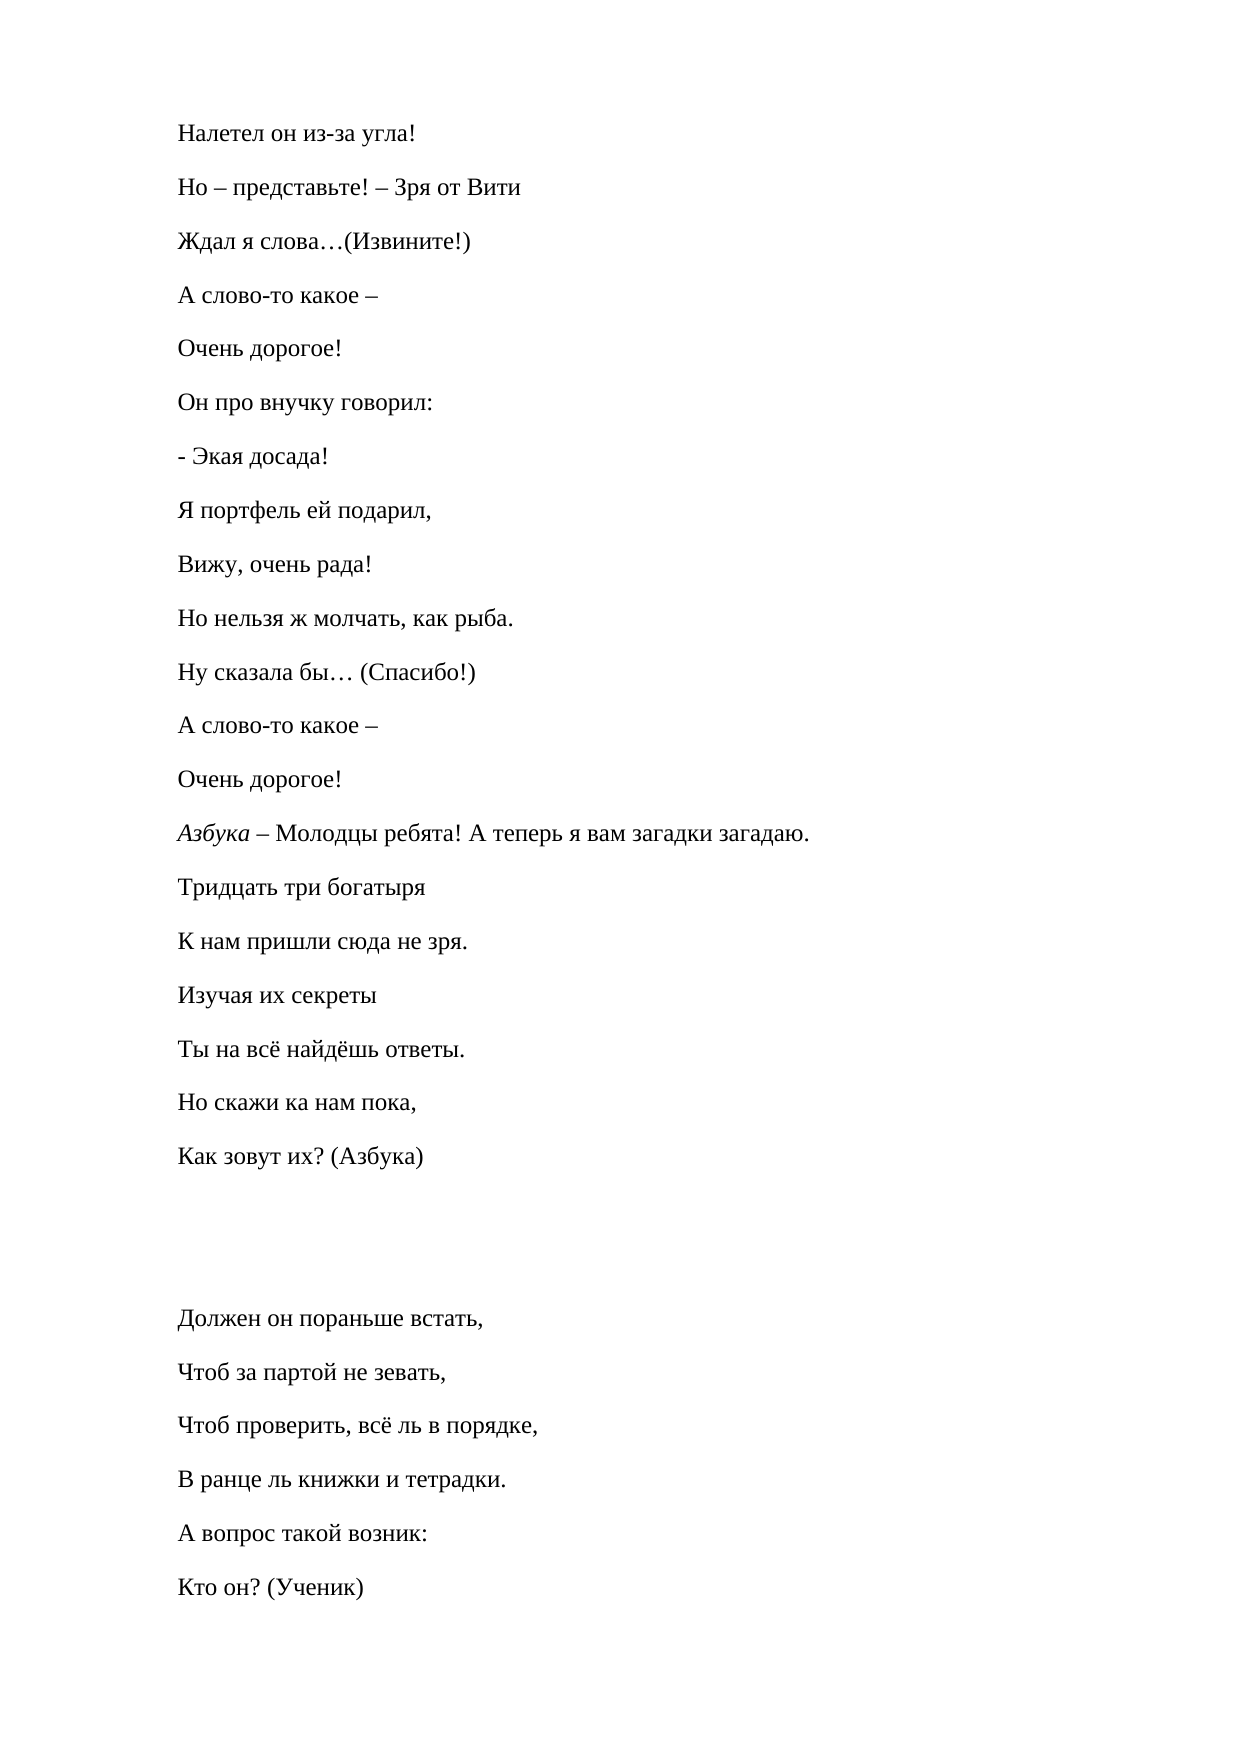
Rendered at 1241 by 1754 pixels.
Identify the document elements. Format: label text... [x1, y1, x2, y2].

text Налетел он из-за угла! [177, 118, 1152, 147]
text Должен он пораньше встать, [177, 1303, 1152, 1332]
text Он про внучку говорил: [177, 387, 1152, 416]
text Изучая их секреты [177, 980, 1152, 1008]
text К нам пришли сюда не зря. [177, 926, 1152, 955]
text - Экая досада! [177, 441, 1152, 470]
text Но скажи ка нам пока, [177, 1087, 1152, 1116]
text Тридцать три богатыря [177, 872, 1152, 901]
text Очень дорогое! [177, 764, 1152, 793]
text Чтоб проверить, всё ль в порядке, [177, 1411, 1152, 1439]
text Но нельзя ж молчать, как рыба. [177, 603, 1152, 632]
text Я портфель ей подарил, [177, 495, 1152, 524]
text А слово-то какое – [177, 711, 1152, 739]
text В ранце ль книжки и тетрадки. [177, 1464, 1152, 1493]
text Кто он? (Ученик) [177, 1572, 1152, 1601]
text Очень дорогое! [177, 333, 1152, 362]
text А вопрос такой возник: [177, 1518, 1152, 1547]
text Но – представьте! – Зря от Вити [177, 172, 1152, 201]
text А слово-то какое – [177, 280, 1152, 308]
text Азбука – Молодцы ребята! А теперь я вам загадки загадаю. [177, 818, 1152, 847]
text Как зовут их? (Азбука) [177, 1141, 1152, 1170]
text Вижу, очень рада! [177, 549, 1152, 578]
text Чтоб за партой не зевать, [177, 1357, 1152, 1386]
text Ну сказала бы… (Спасибо!) [177, 657, 1152, 685]
text Ждал я слова…(Извините!) [177, 226, 1152, 254]
text Ты на всё найдёшь ответы. [177, 1034, 1152, 1062]
